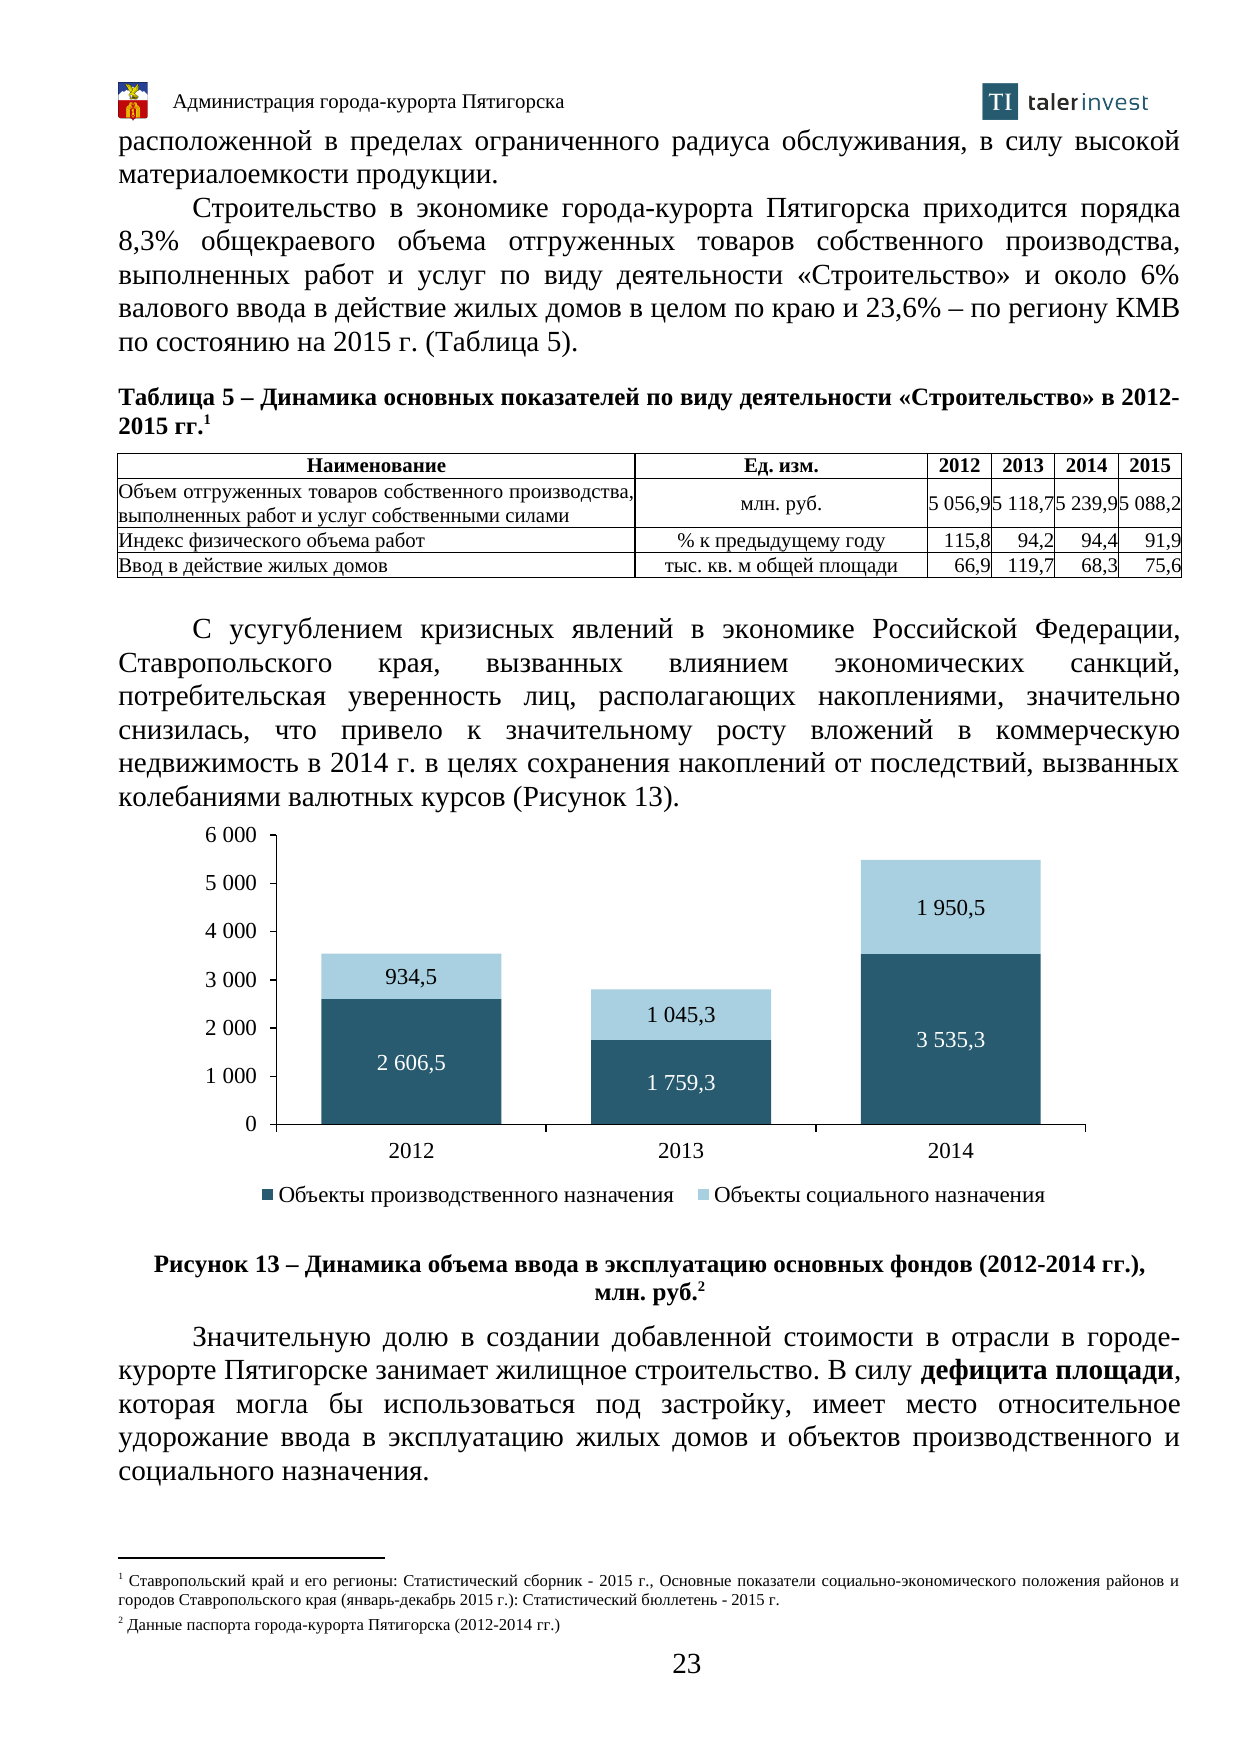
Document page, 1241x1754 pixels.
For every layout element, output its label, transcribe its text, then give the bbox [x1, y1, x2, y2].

text Рисунок 13 – Динамика объема ввода в эксплуатацию основных фондов (2012-2014 гг.), млн. руб. [118, 1249, 1181, 1306]
table_cell Индекс физического объема работ [118, 528, 634, 552]
table_cell % к предыдущему году [636, 528, 927, 552]
table_cell 94,2 [992, 528, 1054, 552]
table_cell 5 056,9 [928, 479, 991, 527]
table_header 2013 [992, 454, 1054, 477]
table_cell 5 118,7 [992, 479, 1054, 527]
table_cell 5 239,9 [1055, 479, 1118, 527]
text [118, 123, 1181, 190]
table_cell 91,9 [1119, 528, 1181, 552]
table_header 2014 [1055, 454, 1118, 477]
table_cell 75,6 [1119, 553, 1181, 577]
table_cell 5 088,2 [1119, 479, 1181, 527]
text Значительную долю в создании добавленной стоимости в отрасли в городе-курорте Пятигорске занимает жилищное строительство. В силу дефицита площади, которая могла бы использоваться под застройку, имеет место относительное удорожание ввода в эксплуатацию жилых домов и объектов производственного и социального назначения. [118, 1319, 1181, 1486]
picture [118, 82, 148, 121]
table_cell Объем отгруженных товаров собственного производства, выполненных работ и услуг собственными силами [118, 479, 634, 527]
table_cell млн. руб. [636, 479, 927, 527]
table_cell 94,4 [1055, 528, 1118, 552]
text Таблица 5 – Динамика основных показателей по виду деятельности «Строительство» в 2012-2015 гг. [118, 382, 1181, 440]
table_header 2012 [928, 454, 991, 477]
picture [982, 83, 1148, 120]
table_cell 115,8 [928, 528, 991, 552]
table_header Ед. изм. [636, 454, 927, 477]
table_cell тыс. кв. м общей площади [636, 553, 927, 577]
table_cell 68,3 [1055, 553, 1118, 577]
table_cell Ввод в действие жилых домов [118, 553, 634, 577]
table_header 2015 [1119, 454, 1181, 477]
table_cell 66,9 [928, 553, 991, 577]
table_header Наименование [118, 454, 634, 477]
table_cell 119,7 [992, 553, 1054, 577]
